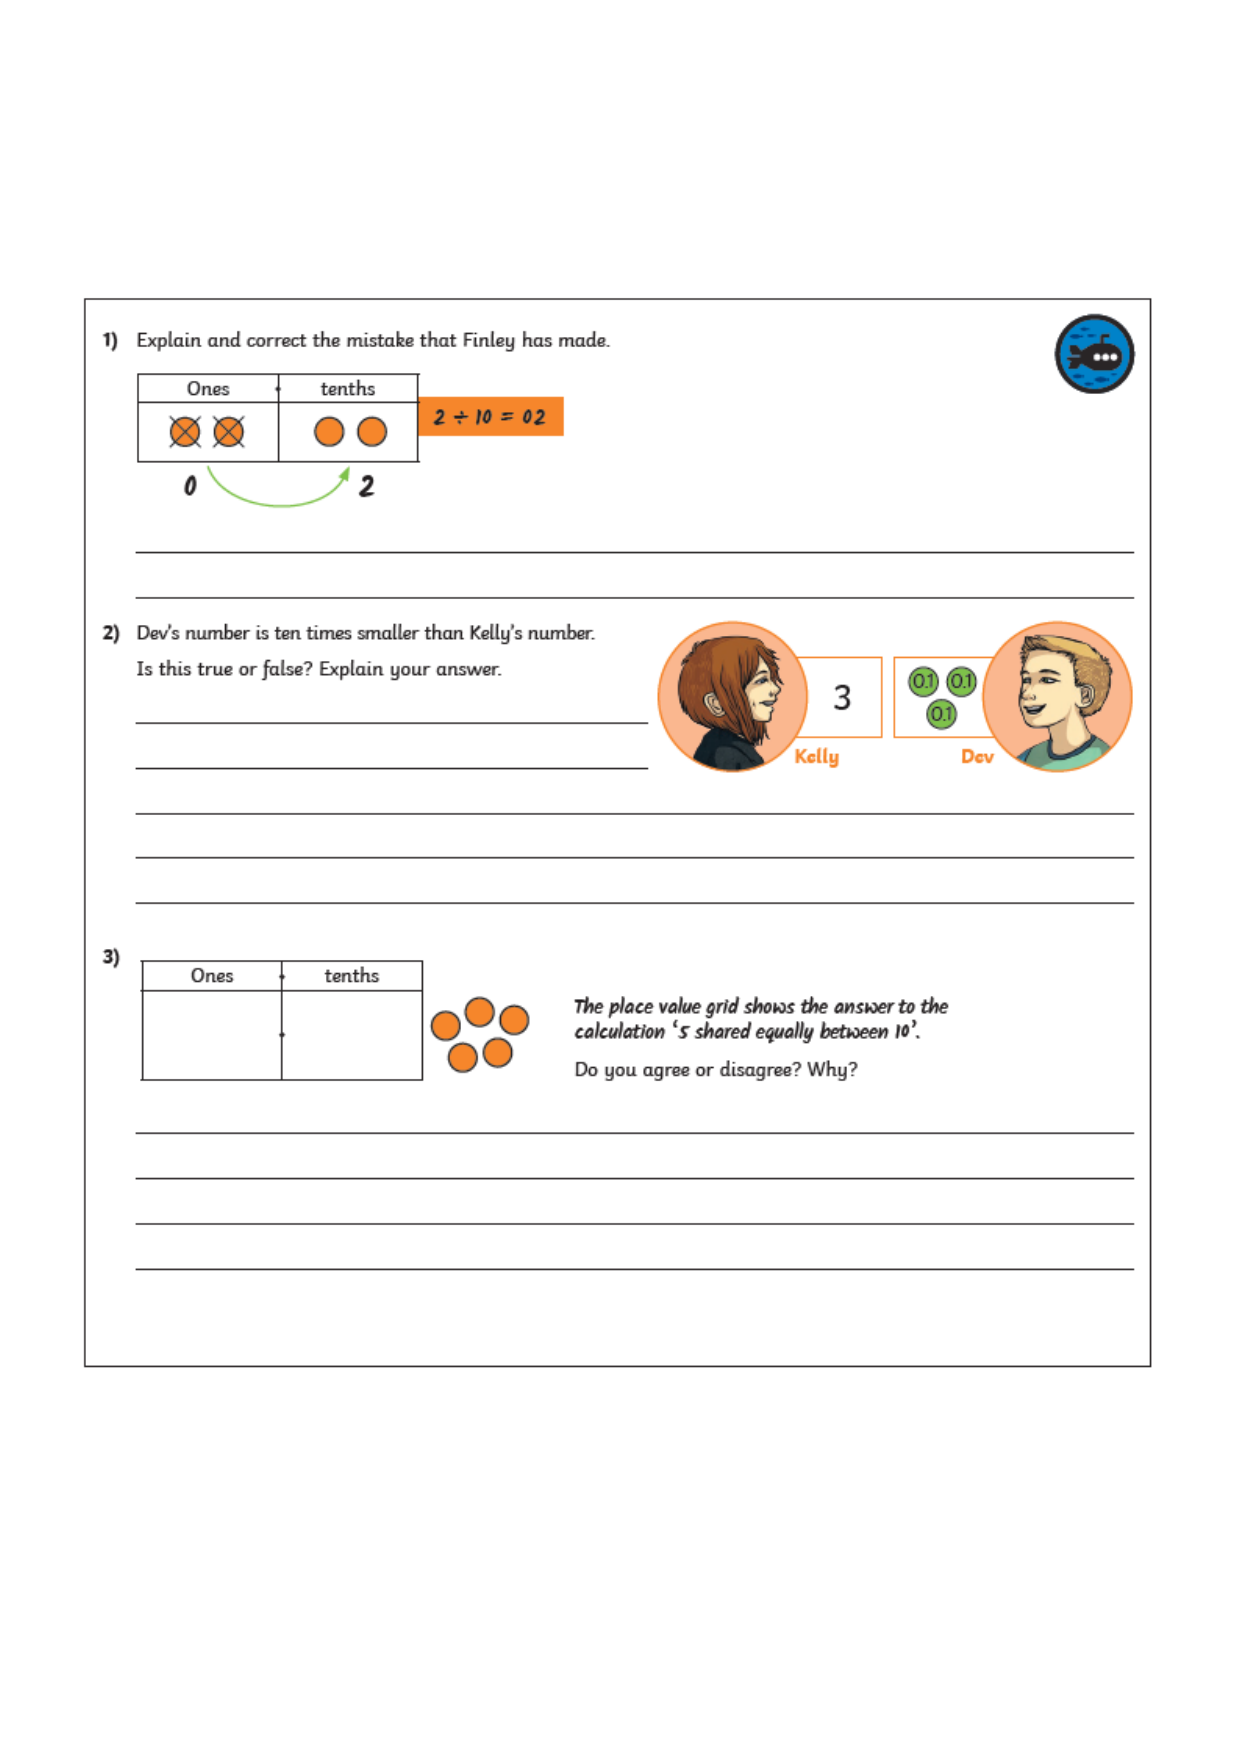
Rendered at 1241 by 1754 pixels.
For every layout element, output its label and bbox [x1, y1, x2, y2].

picture [75, 287, 1161, 1380]
